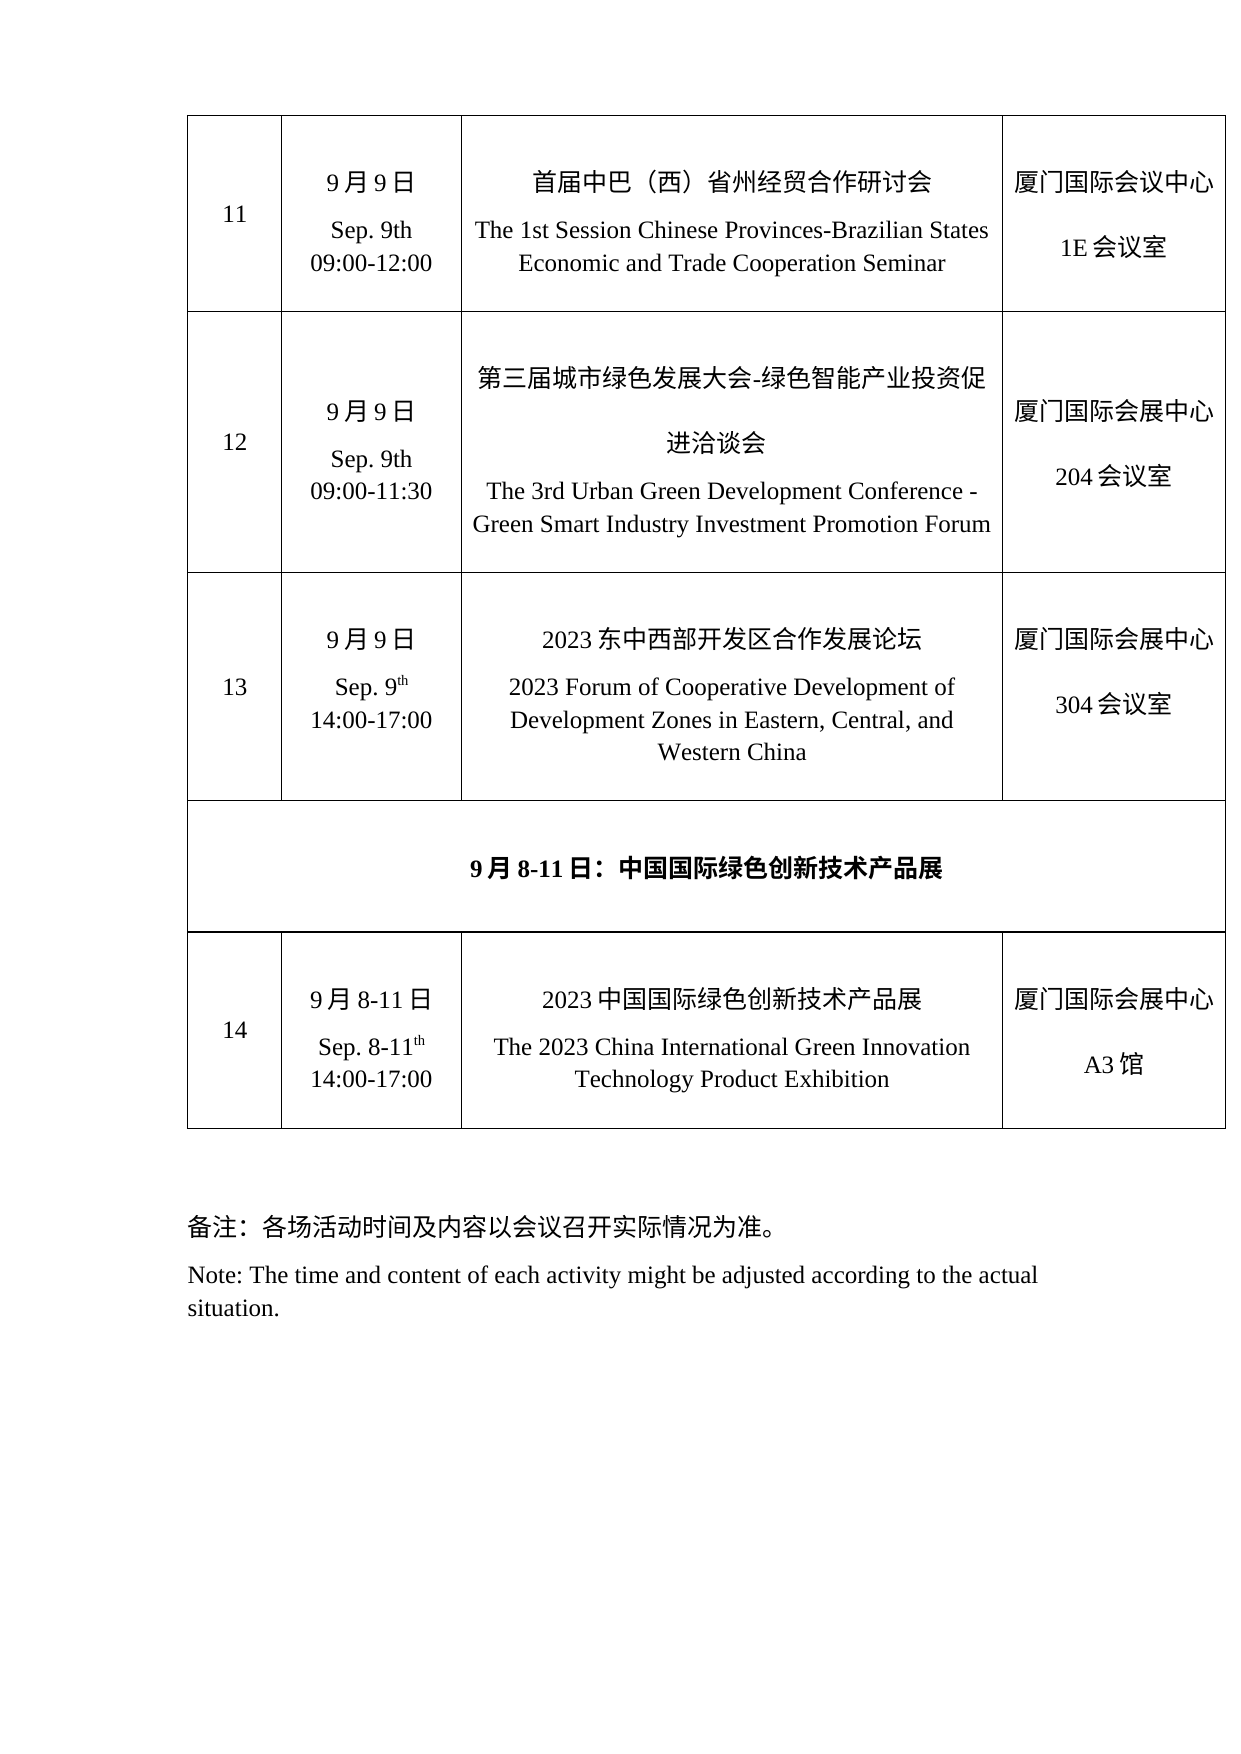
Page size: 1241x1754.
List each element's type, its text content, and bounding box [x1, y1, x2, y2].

table_cell 厦门国际会展中心A3馆 [1003, 933, 1225, 1127]
table_cell 9月9日 Sep. 9th 09:00-11:30 [282, 312, 461, 572]
table_cell 厦门国际会展中心 304会议室 [1003, 573, 1225, 800]
table_cell 13 [188, 573, 281, 800]
table_cell 12 [188, 312, 281, 572]
table_cell 2023中国国际绿色创新技术产品展 The 2023 China International Green Innovation Technology Product Exhibition [462, 933, 1002, 1127]
table_cell 11 [188, 116, 281, 311]
table_cell 9月8-11日 Sep. 8-11th 14:00-17:00 [282, 933, 461, 1127]
text Note: The time and content of each activity might be adjusted according to the actual situation. [187, 1258, 1053, 1323]
table_cell 厦门国际会议中心1E会议室 [1003, 116, 1225, 311]
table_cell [282, 116, 461, 311]
table_cell 第三届城市绿色发展大会-绿色智能产业投资促进洽谈会 The 3rd Urban Green Development Conference - Green Smart Industry Investment Promotion Forum [462, 312, 1002, 572]
table_cell 厦门国际会展中心204会议室 [1003, 312, 1225, 572]
table_cell 2023东中西部开发区合作发展论坛 2023 Forum of Cooperative Development of Development Zones in Eastern, Central, and Western China [462, 573, 1002, 800]
table_cell 14 [188, 933, 281, 1127]
table_cell 首届中巴（西）省州经贸合作研讨会 The 1st Session Chinese Provinces-Brazilian States Economic and Trade Cooperation Seminar [462, 116, 1002, 311]
table_cell 9月8-11日：中国国际绿色创新技术产品展 [188, 801, 1225, 931]
table_cell 9月9日 Sep. 9th 14:00-17:00 [282, 573, 461, 800]
text 备注：各场活动时间及内容以会议召开实际情况为准。 [187, 1193, 1053, 1258]
